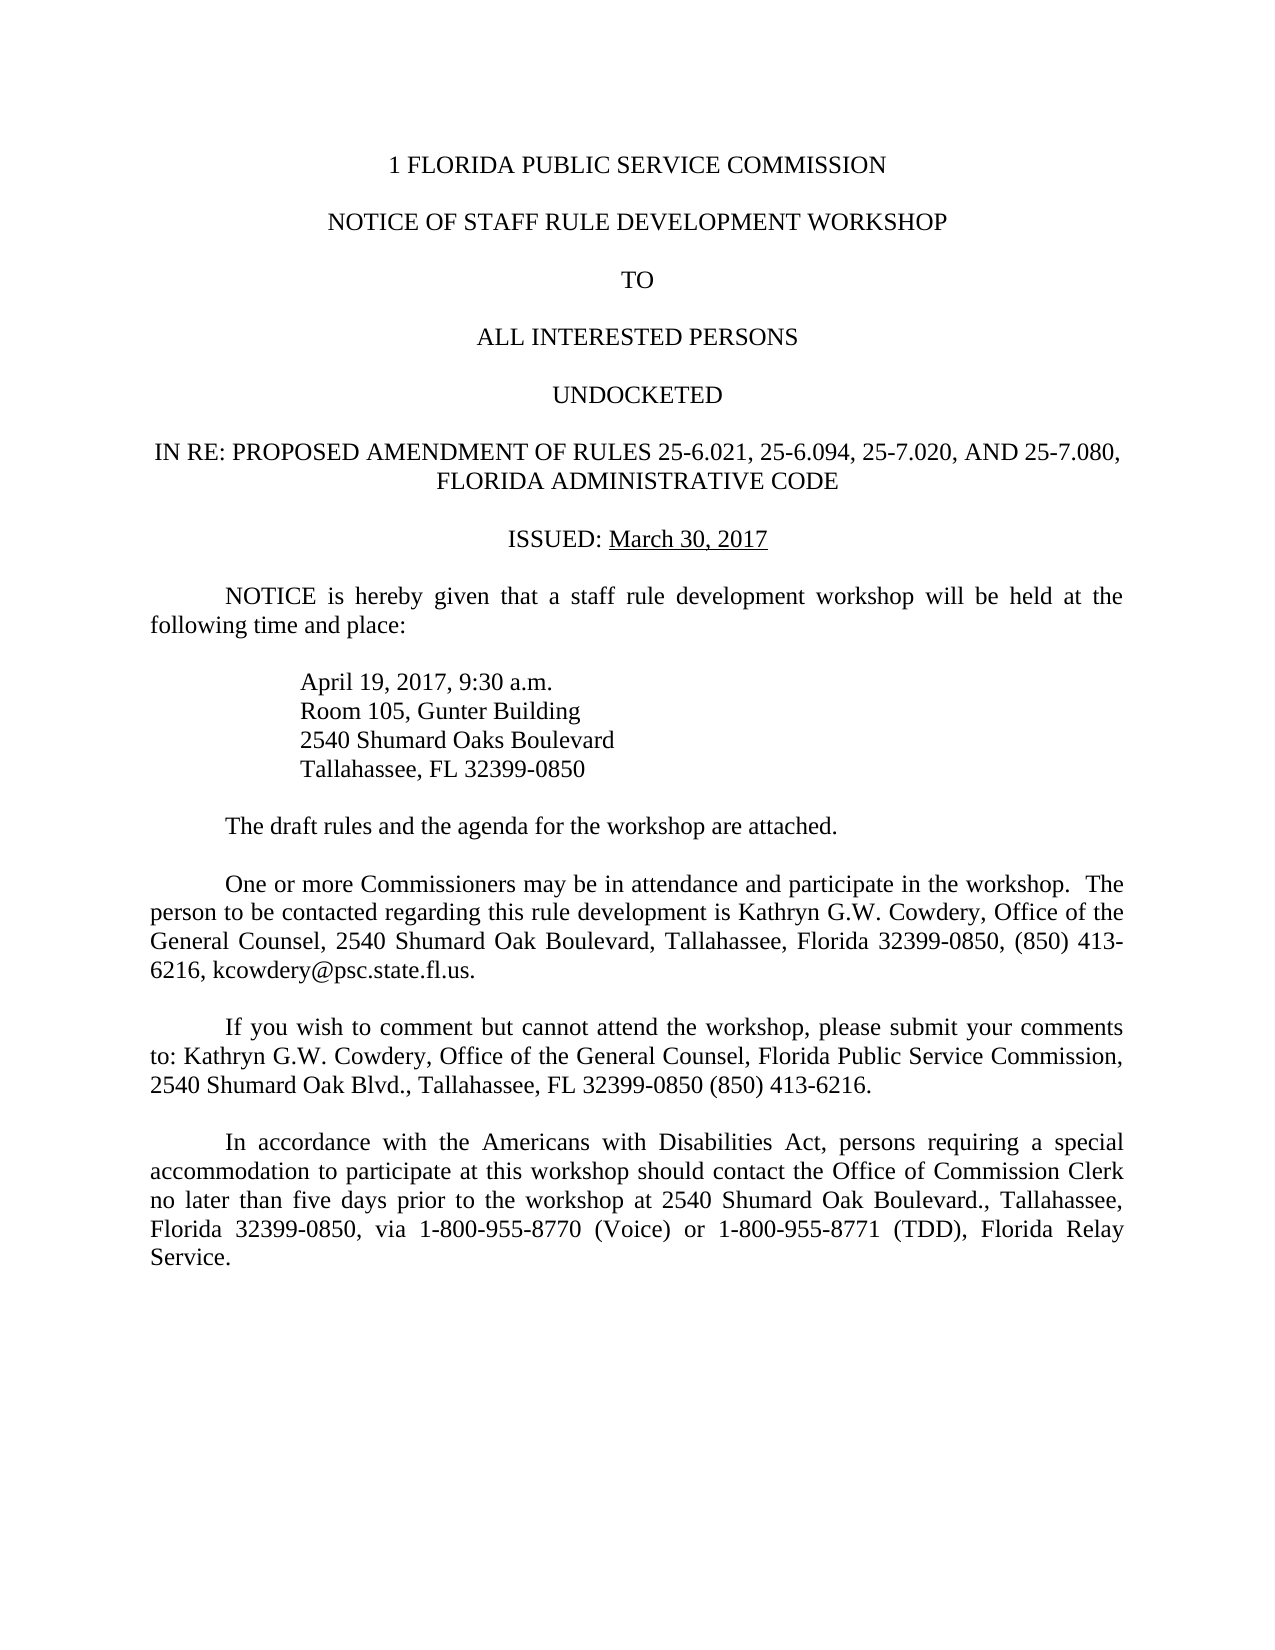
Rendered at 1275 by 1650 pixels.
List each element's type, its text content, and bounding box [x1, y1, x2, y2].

text FLORIDA PUBLIC SERVICE COMMISSION [150, 150, 1125, 179]
text NOTICE is hereby given that a staff rule development workshop will be held at the following time and place: [150, 581, 1125, 639]
text UNDOCKETED [150, 380, 1125, 409]
text TO [150, 265, 1125, 294]
text If you wish to comment but cannot attend the workshop, please submit your comments to: Kathryn G.W. Cowdery, Office of the General Counsel, Florida Public Service Commission, 2540 Shumard Oak Blvd., Tallahassee, FL 32399-0850 (850) 413-6216. [150, 1012, 1125, 1099]
text One or more Commissioners may be in attendance and participate in the workshop. The person to be contacted regarding this rule development is Kathryn G.W. Cowdery, Office of the General Counsel, 2540 Shumard Oak Boulevard, Tallahassee, Florida 32399-0850, (850) 413-6216, kcowdery@psc.state.fl.us. [150, 869, 1125, 984]
text In accordance with the Americans with Disabilities Act, persons requiring a special accommodation to participate at this workshop should contact the Office of Commission Clerk no later than five days prior to the workshop at 2540 Shumard Oak Boulevard., , via 1-800-955-8770 (Voice) or 1-800-955-8771 (TDD), Florida Relay Service. [150, 1127, 1125, 1271]
text Notice of STAFF RULE DEVELOPMENT Workshop [150, 207, 1125, 236]
text Room 105, Gunter Building [150, 696, 1125, 725]
text , 32399-0850 [150, 754, 1125, 782]
text 2540 Shumard Oaks Boulevard [150, 725, 1125, 754]
text IN RE: PROPOSED AMENDMENT OF RULES 25-6.021, 25-6.094, 25-7.020, AND 25-7.080, FLORIDA ADMINISTRATIVE CODE [150, 437, 1125, 495]
text The draft rules and the agenda for the workshop are attached. [150, 811, 1125, 840]
text April 19, 2017, 9:30 a.m. [150, 667, 1125, 696]
text ISSUED: March 30, 2017 [150, 524, 1125, 552]
text ALL INTERESTED PERSONS [150, 322, 1125, 351]
